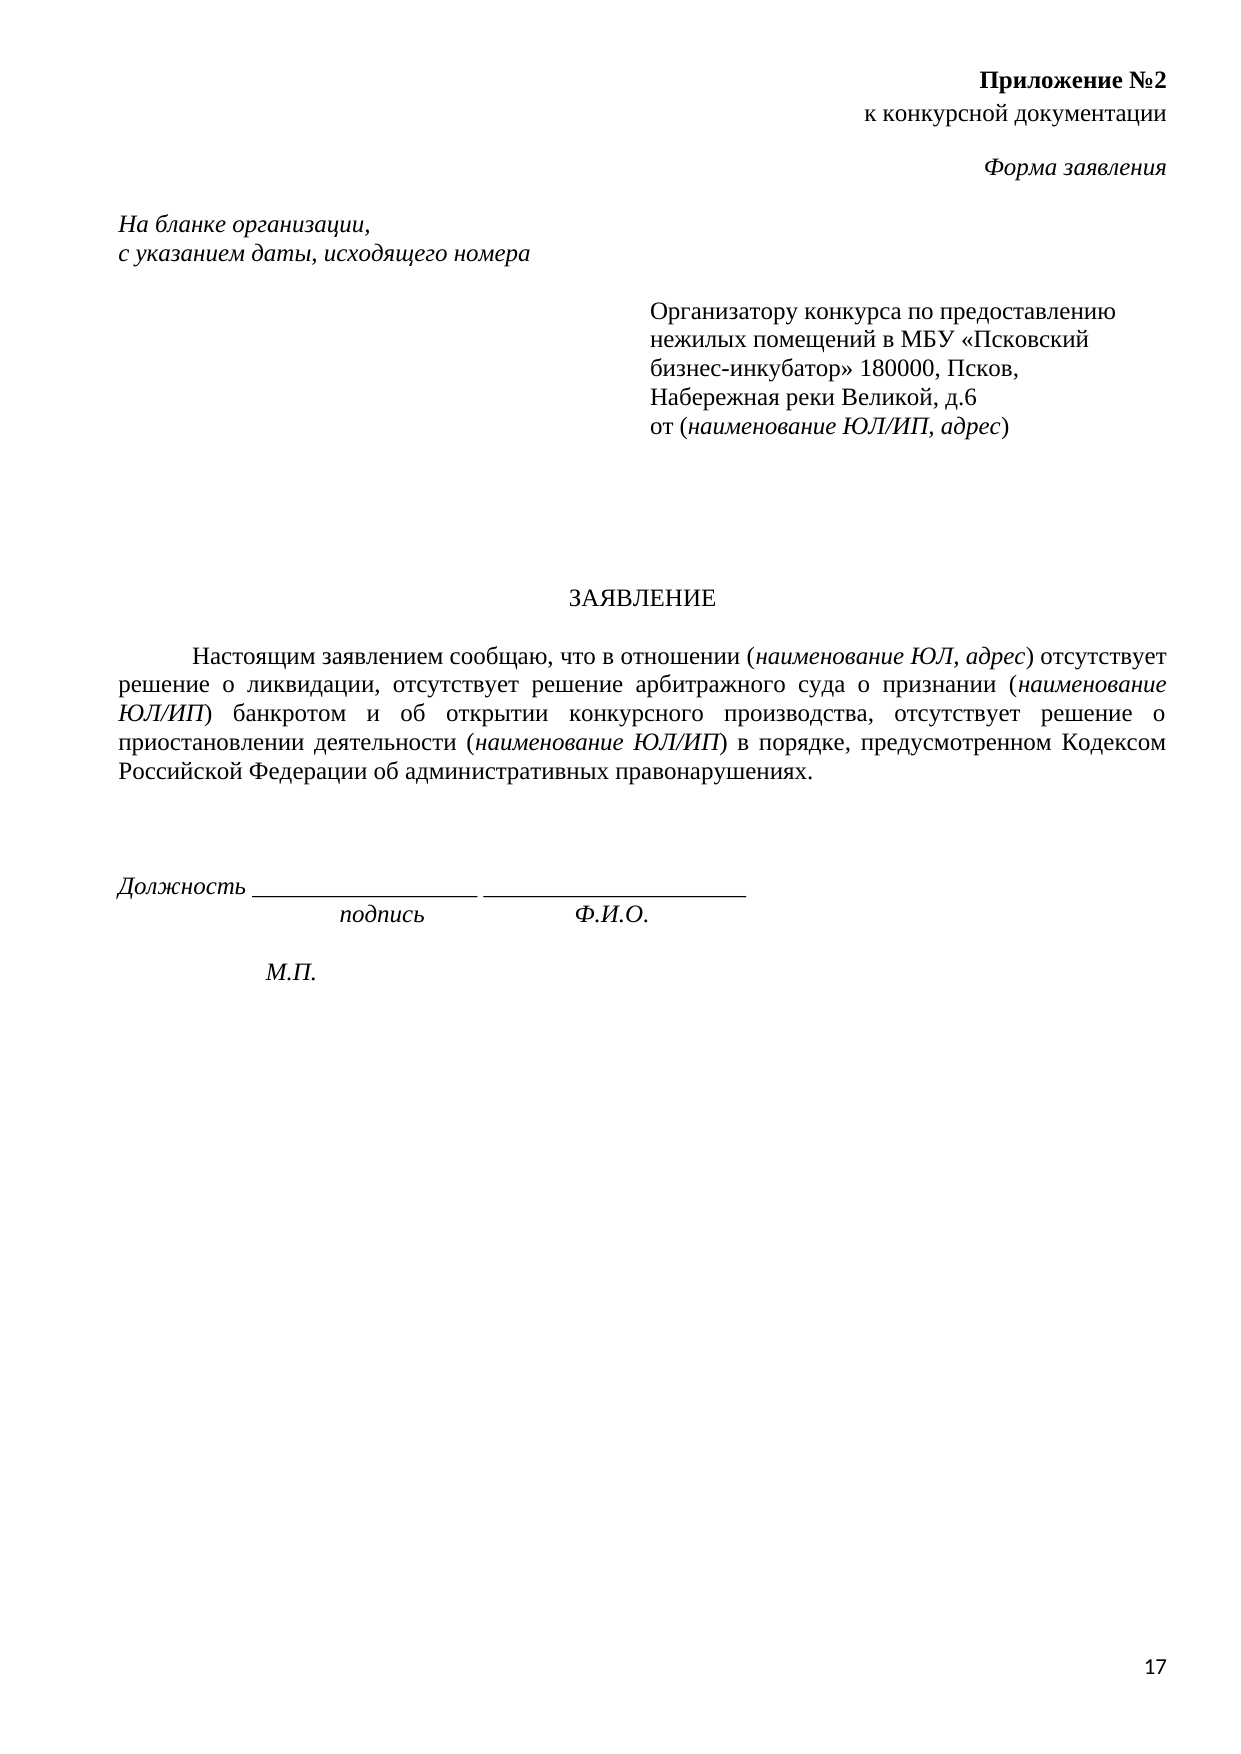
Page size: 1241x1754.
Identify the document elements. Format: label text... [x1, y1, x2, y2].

text с указанием даты, исходящего номера [118, 238, 1167, 267]
text Форма заявления [122, 152, 1167, 181]
subtitle Приложение №2 [118, 65, 1167, 94]
text к конкурсной документации [122, 98, 1167, 127]
text ЗАЯВЛЕНИЕ [118, 583, 1167, 612]
text Настоящим заявлением сообщаю, что в отношении (наименование ЮЛ, адрес) отсутствует решение о ликвидации, отсутствует решение арбитражного суда о признании (наименование ЮЛ/ИП) банкротом и об открытии конкурсного производства, отсутствует решение о приостановлении деятельности (наименование ЮЛ/ИП) в порядке, предусмотренном Кодексом Российской Федерации об административных правонарушениях. [118, 641, 1167, 784]
table_header Организатору конкурса по предоставлению нежилых помещений в МБУ «Псковский бизнес-инкубатор» 180000, Псков, Набережная реки Великой, д.6 от (наименование ЮЛ/ИП, адрес) [635, 296, 1137, 497]
text подпись Ф.И.О. [266, 899, 1167, 928]
text На бланке организации, [118, 209, 1167, 238]
text М.П. [192, 957, 1167, 986]
text Должность __________________ _____________________ [118, 871, 1167, 899]
